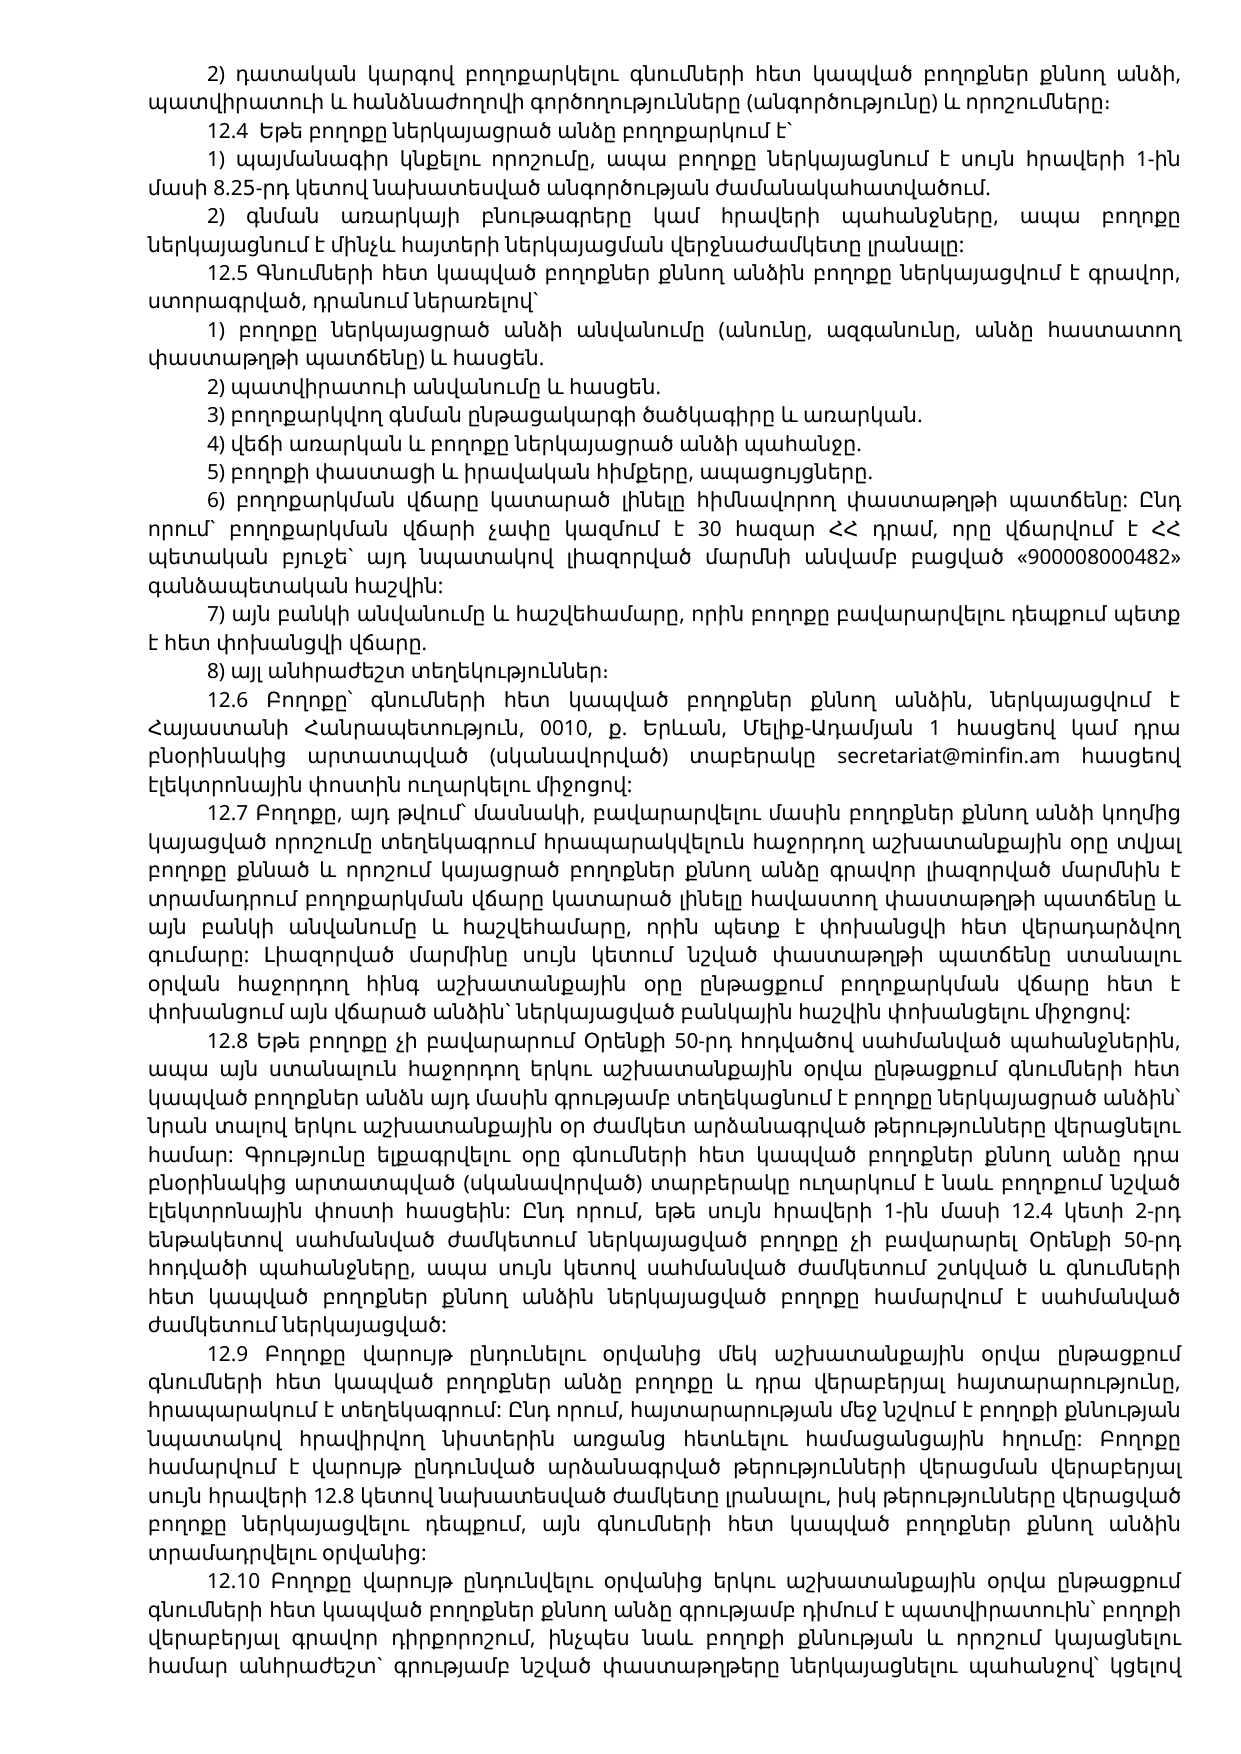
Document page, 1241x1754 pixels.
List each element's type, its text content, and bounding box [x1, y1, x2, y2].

text 12.4 Եթե բողոքը ներկայացրած անձը բողոքարկում է` [148, 116, 1181, 144]
text 2) դատական կարգով բողոքարկելու գնումների հետ կապված բողոքներ քննող անձի, պատվիրատուի և հանձնաժողովի գործողությունները (անգործությունը) և որոշումները։ [148, 59, 1181, 116]
text 8) այլ անհրաժեշտ տեղեկություններ։ [148, 656, 1181, 685]
text 12.7 Բողոքը, այդ թվում՝ մասնակի, բավարարվելու մասին բողոքներ քննող անձի կողմից կայացված որոշումը տեղեկագրում հրապարակվելուն հաջորդող աշխատանքային օրը տվյալ բողոքը քննած և որոշում կայացրած բողոքներ քննող անձը գրավոր լիազորված մարմնին է տրամադրում բողոքարկման վճարը կատարած լինելը հավաստող փաստաթղթի պատճենը և այն բանկի անվանումը և հաշվեհամարը, որին պետք է փոխանցվի հետ վերադարձվող գումարը: Լիազորված մարմինը սույն կետում նշված փաստաթղթի պատճենը ստանալու օրվան հաջորդող հինգ աշխատանքային օրը ընթացքում բողոքարկման վճարը հետ է փոխանցում այն վճարած անձին` ներկայացված բանկային հաշվին փոխանցելու միջոցով: [148, 798, 1181, 1026]
text 12.6 Բողոքը՝ գնումների հետ կապված բողոքներ քննող անձին, ներկայացվում է Հայաստանի Հանրապետություն, 0010, ք. Երևան, Մելիք-Ադամյան 1 հասցեով կամ դրա բնօրինակից արտատպված (սկանավորված) տաբերակը secretariat@minfin.am հասցեով էլեկտրոնային փոստին ուղարկելու միջոցով: [148, 685, 1181, 798]
text 1) բողոքը ներկայացրած անձի անվանումը (անունը, ազգանունը, անձը հաստատող փաստաթղթի պատճենը) և հասցեն. [148, 315, 1181, 372]
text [148, 1566, 1181, 1680]
text 2) գնման առարկայի բնութագրերը կամ հրավերի պահանջները, ապա բողոքը ներկայացնում է մինչև հայտերի ներկայացման վերջնաժամկետը լրանալը: [148, 201, 1181, 258]
text 2) պատվիրատուի անվանումը և հասցեն. [148, 372, 1181, 400]
text 12.8 Եթե բողոքը չի բավարարում Օրենքի 50-րդ հոդվածով սահմանված պահանջներին, ապա այն ստանալուն հաջորդող երկու աշխատանքային օրվա ընթացքում գնումների հետ կապված բողոքներ անձն այդ մասին գրությամբ տեղեկացնում է բողոքը ներկայացրած անձին՝ նրան տալով երկու աշխատանքային օր ժամկետ արձանագրված թերությունները վերացնելու համար: Գրությունը ելքագրվելու օրը գնումների հետ կապված բողոքներ քննող անձը դրա բնօրինակից արտատպված (սկանավորված) տարբերակը ուղարկում է նաև բողոքում նշված էլեկտրոնային փոստի հասցեին: Ընդ որում, եթե սույն հրավերի 1-ին մասի 12.4 կետի 2-րդ ենթակետով սահմանված ժամկետում ներկայացված բողոքը չի բավարարել Օրենքի 50-րդ հոդվածի պահանջները, ապա սույն կետով սահմանված ժամկետում շտկված և գնումների հետ կապված բողոքներ քննող անձին ներկայացված բողոքը համարվում է սահմանված ժամկետում ներկայացված: [148, 1026, 1181, 1339]
text 4) վեճի առարկան և բողոքը ներկայացրած անձի պահանջը. [148, 429, 1181, 457]
text 12.5 Գնումների հետ կապված բողոքներ քննող անձին բողոքը ներկայացվում է գրավոր, ստորագրված, դրանում ներառելով` [148, 258, 1181, 315]
text 5) բողոքի փաստացի և իրավական հիմքերը, ապացույցները. [148, 457, 1181, 486]
text 6) բողոքարկման վճարը կատարած լինելը հիմնավորող փաստաթղթի պատճենը: Ընդ որում` բողոքարկման վճարի չափը կազմում է 30 հազար ՀՀ դրամ, որը վճարվում է ՀՀ պետական բյուջե` այդ նպատակով լիազորված մարմնի անվամբ բացված «900008000482» գանձապետական հաշվին: [148, 486, 1181, 599]
text 7) այն բանկի անվանումը և հաշվեհամարը, որին բողոքը բավարարվելու դեպքում պետք է հետ փոխանցվի վճարը. [148, 599, 1181, 656]
text 1) պայմանագիր կնքելու որոշումը, ապա բողոքը ներկայացնում է սույն հրավերի 1-ին մասի 8.25-րդ կետով նախատեսված անգործության ժամանակահատվածում. [148, 144, 1181, 201]
text 12.9 Բողոքը վարույթ ընդունելու օրվանից մեկ աշխատանքային օրվա ընթացքում գնումների հետ կապված բողոքներ անձը բողոքը և դրա վերաբերյալ հայտարարությունը, հրապարակում է տեղեկագրում: Ընդ որում, հայտարարության մեջ նշվում է բողոքի քննության նպատակով հրավիրվող նիստերին առցանց հետևելու համացանցային հղումը: Բողոքը համարվում է վարույթ ընդունված արձանագրված թերությունների վերացման վերաբերյալ սույն հրավերի 12.8 կետով նախատեսված ժամկետը լրանալու, իսկ թերությունները վերացված բողոքը ներկայացվելու դեպքում, այն գնումների հետ կապված բողոքներ քննող անձին տրամադրվելու օրվանից: [148, 1339, 1181, 1566]
text 3) բողոքարկվող գնման ընթացակարգի ծածկագիրը և առարկան. [148, 400, 1181, 429]
